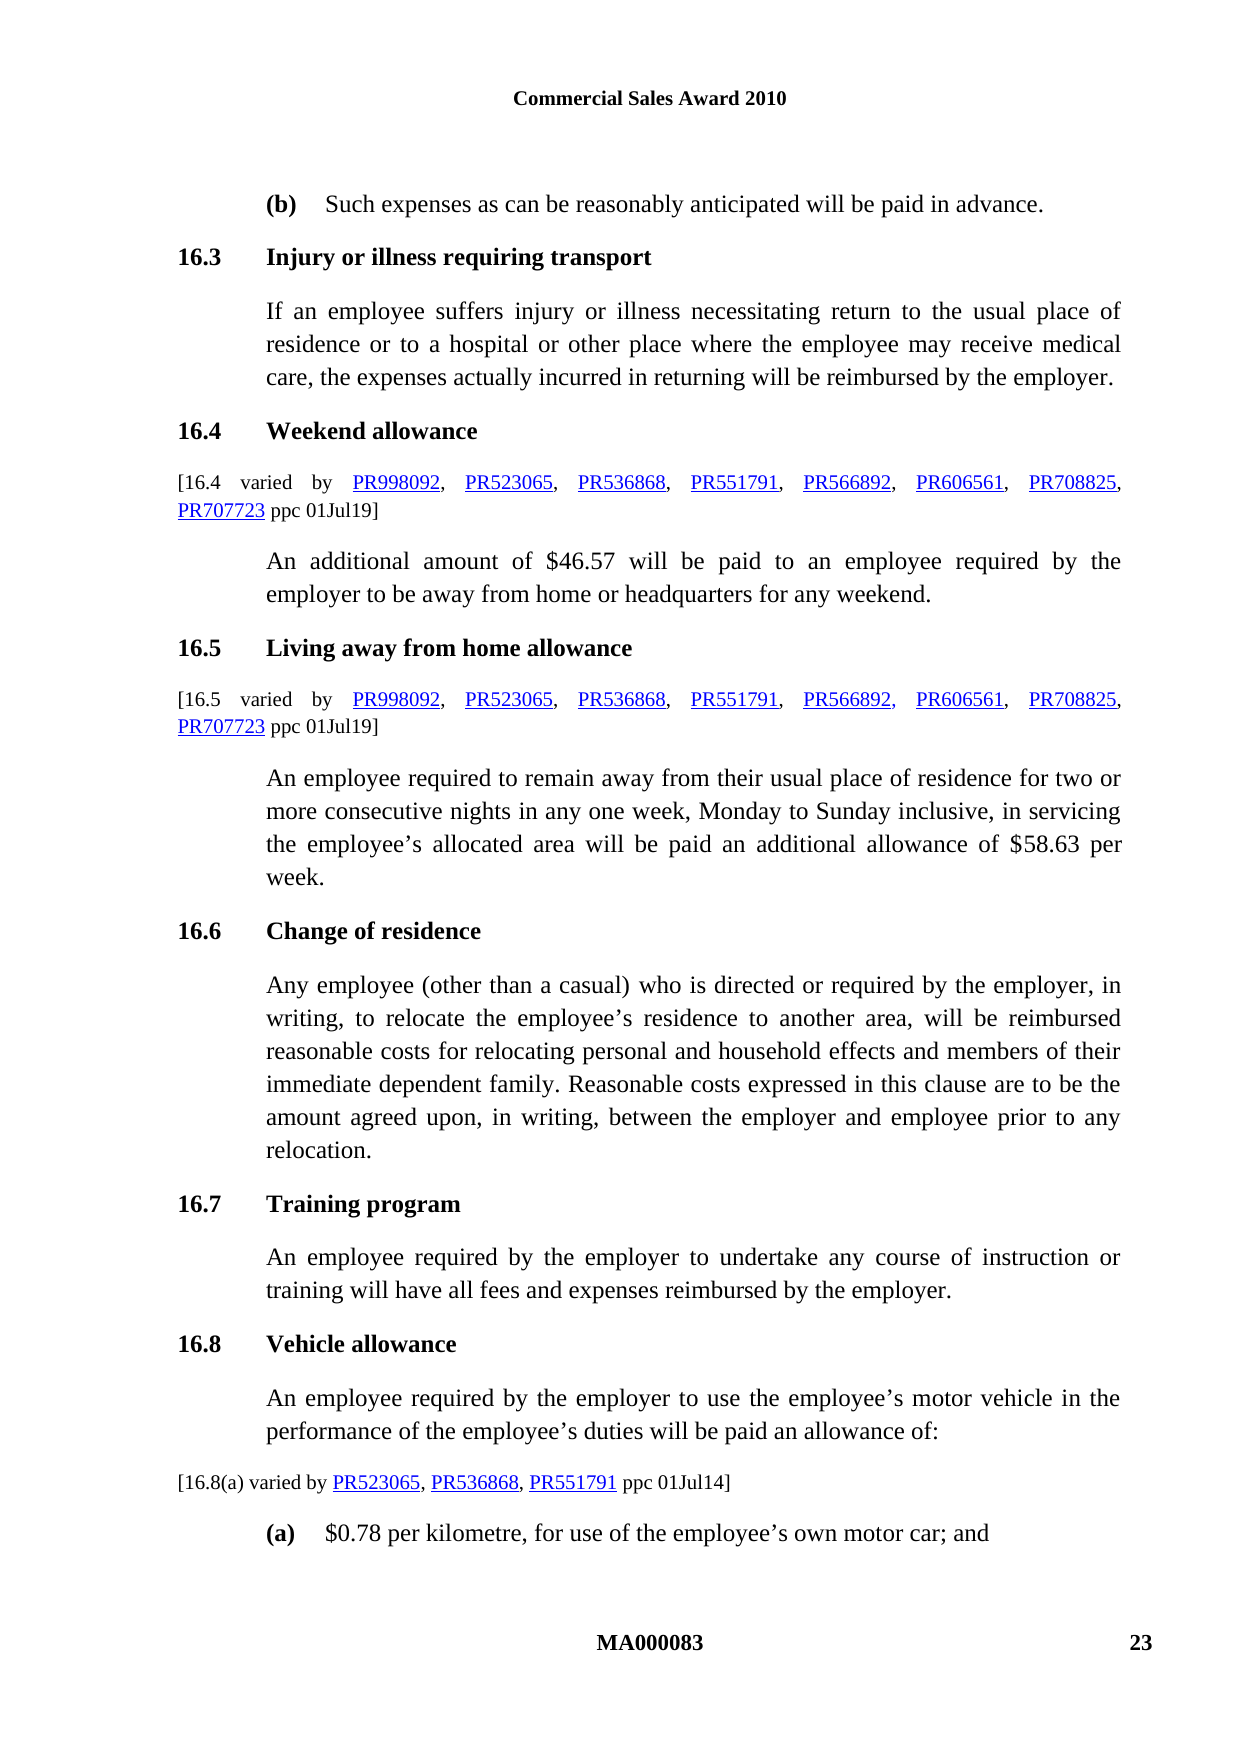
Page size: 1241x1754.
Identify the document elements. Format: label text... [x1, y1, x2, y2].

text An additional amount of $46.57 will be paid to an employee required by the employer to be away from home or headquarters for any weekend. [266, 546, 1122, 608]
text Such expenses as can be reasonably anticipated will be paid in advance. [266, 189, 1122, 217]
text An employee required by the employer to use the employee’s motor vehicle in the performance of the employee’s duties will be paid an allowance of: [266, 1383, 1122, 1445]
text [16.4 varied by PR998092, PR523065, PR536868, PR551791, PR566892, PR606561, PR708825, PR707723 ppc 01Jul19] [177, 470, 1122, 522]
text Living away from home allowance [177, 633, 1122, 662]
text If an employee suffers injury or illness necessitating return to the usual place of residence or to a hospital or other place where the employee may receive medical care, the expenses actually incurred in returning will be reimbursed by the employer. [266, 296, 1122, 391]
text Change of residence [177, 916, 1122, 944]
text Injury or illness requiring transport [177, 242, 1122, 271]
text $0.78 per kilometre, for use of the employee’s own motor car; and [266, 1518, 1122, 1547]
text Weekend allowance [177, 416, 1122, 445]
text Vehicle allowance [177, 1329, 1122, 1358]
text [16.8(a) varied by PR523065, PR536868, PR551791 ppc 01Jul14] [177, 1470, 1122, 1494]
text An employee required by the employer to undertake any course of instruction or training will have all fees and expenses reimbursed by the employer. [266, 1242, 1122, 1304]
text [16.5 varied by PR998092, PR523065, PR536868, PR551791, PR566892, PR606561, PR708825, PR707723 ppc 01Jul19] [177, 687, 1122, 738]
text Any employee (other than a casual) who is directed or required by the employer, in writing, to relocate the employee’s residence to another area, will be reimbursed reasonable costs for relocating personal and household effects and members of their immediate dependent family. Reasonable costs expressed in this clause are to be the amount agreed upon, in writing, between the employer and employee prior to any relocation. [266, 970, 1122, 1163]
text program [177, 1189, 1122, 1217]
text An employee required to remain away from their usual place of residence for two or more consecutive nights in any one week, Monday to Sunday inclusive, in servicing the employee’s allocated area will be paid an additional allowance of $58.63 per week. [266, 763, 1122, 891]
